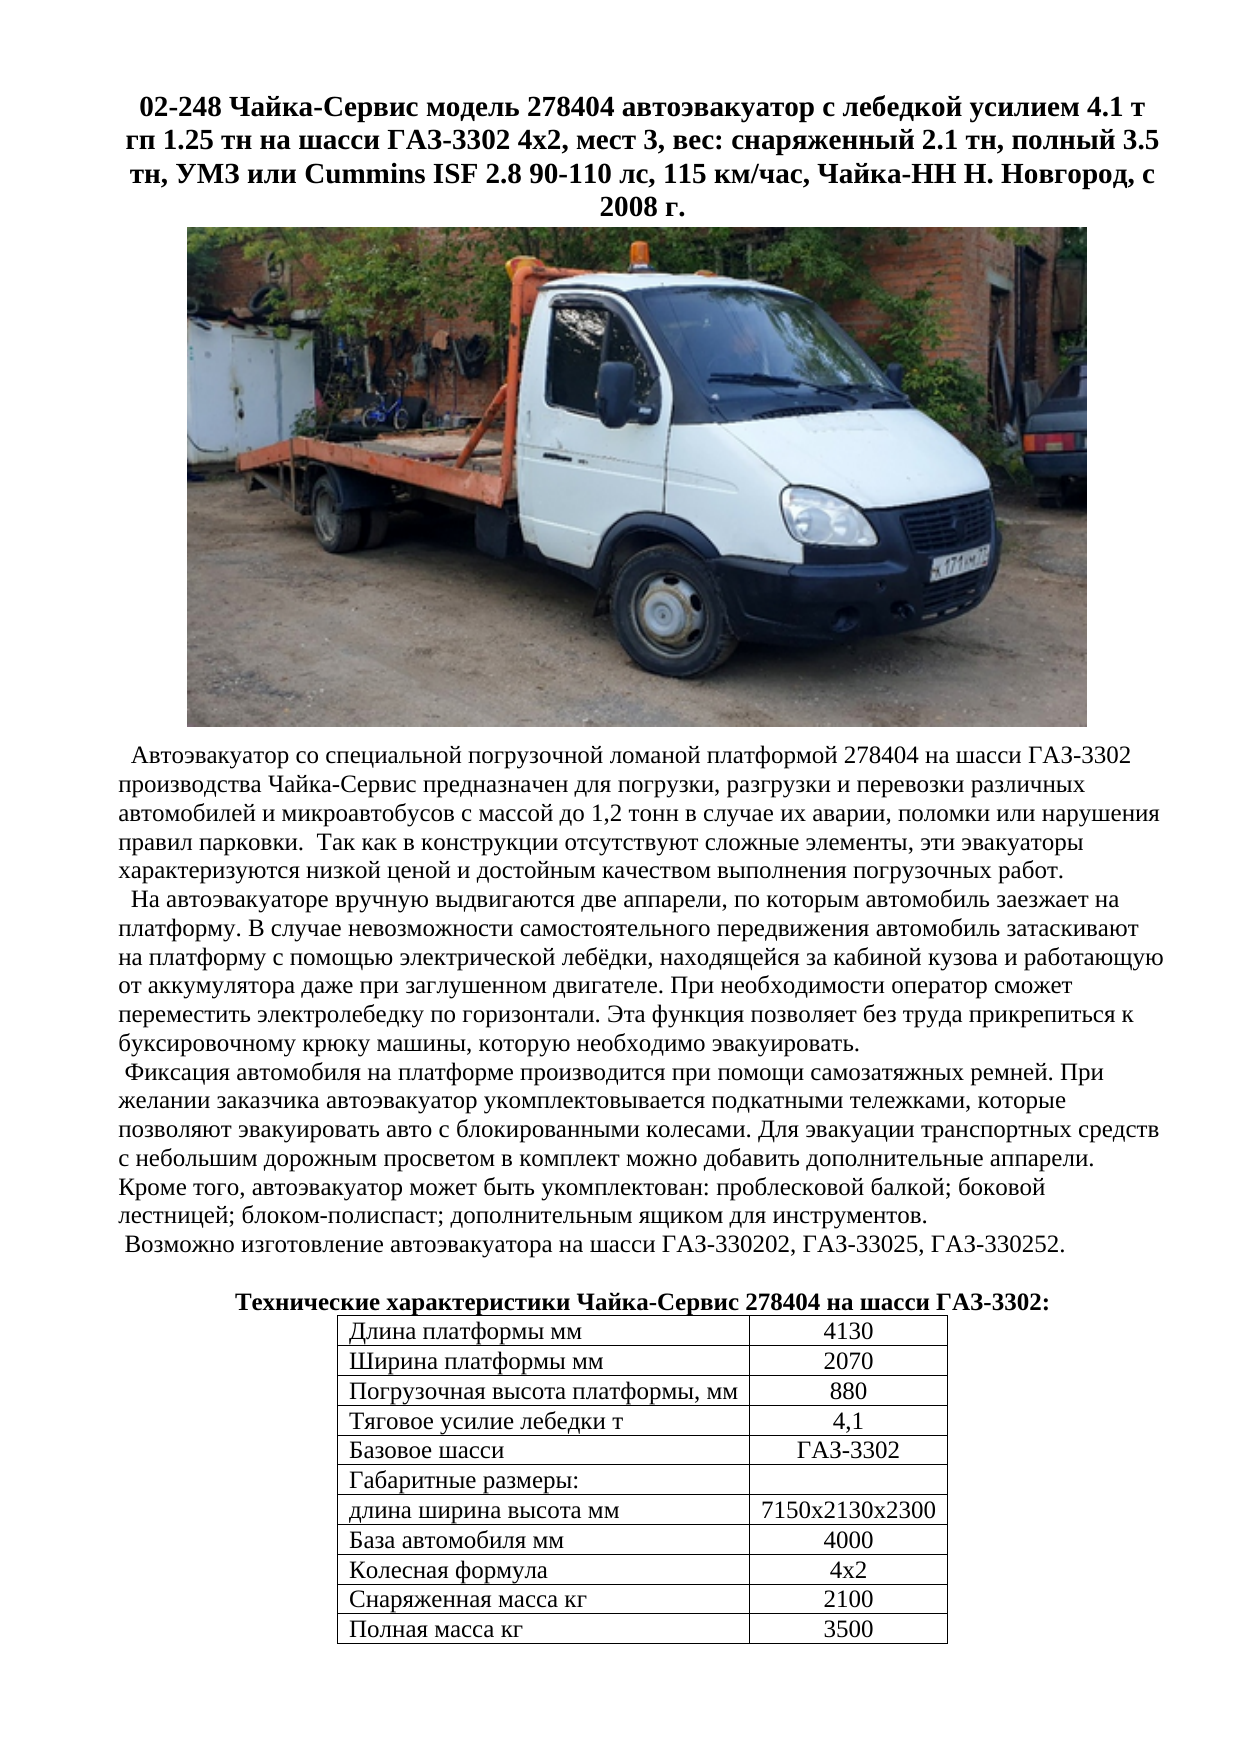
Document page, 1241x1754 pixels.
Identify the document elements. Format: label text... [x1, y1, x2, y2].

table_header Длина платформы мм [338, 1316, 749, 1345]
table_cell 7150х2130х2300 [750, 1495, 947, 1524]
table_cell Габаритные размеры: [338, 1465, 749, 1494]
picture [187, 227, 1087, 727]
table_cell 4х2 [750, 1555, 947, 1583]
text 02-248 Чайка-Сервис модель 278404 автоэвакуатор с лебедкой усилием 4.1 т гп 1.25 тн на шасси ГАЗ-3302 4х2, мест 3, вес: снаряженный 2.1 тн, полный 3.5 тн, УМЗ или Cummins ISF 2.8 90-110 лс, 115 км/час, Чайка-НН Н. Новгород, с 2008 г. [118, 89, 1167, 223]
table_cell Базовое шасси [338, 1436, 749, 1464]
table_cell ГАЗ-3302 [750, 1436, 947, 1464]
table_cell 4000 [750, 1525, 947, 1554]
text Технические характеристики Чайка-Сервис 278404 на шасси ГАЗ-3302: [118, 1287, 1167, 1315]
table_header 4130 [750, 1316, 947, 1345]
text Возможно изготовление автоэвакуатора на шасси ГАЗ-330202, ГАЗ-33025, ГАЗ-330252. [118, 1229, 1167, 1258]
table_cell База автомобиля мм [338, 1525, 749, 1554]
table_cell 4,1 [750, 1406, 947, 1434]
table_cell Снаряженная масса кг [338, 1585, 749, 1613]
table_cell 2100 [750, 1585, 947, 1613]
text Фиксация автомобиля на платформе производится при помощи самозатяжных ремней. При желании заказчика автоэвакуатор укомплектовывается подкатными тележками, которые позволяют эвакуировать авто с блокированными колесами. Для эвакуации транспортных средств с небольшим дорожным просветом в комплект можно добавить дополнительные аппарели. Кроме того, автоэвакуатор может быть укомплектован: проблесковой балкой; боковой лестницей; блоком-полиспаст; дополнительным ящиком для инструментов. [118, 1057, 1167, 1229]
table_cell 880 [750, 1376, 947, 1405]
table_cell 2070 [750, 1346, 947, 1375]
text На автоэвакуаторе вручную выдвигаются две аппарели, по которым автомобиль заезжает на платформу. В случае невозможности самостоятельного передвижения автомобиль затаскивают на платформу с помощью электрической лебёдки, находящейся за кабиной кузова и работающую от аккумулятора даже при заглушенном двигателе. При необходимости оператор сможет переместить электролебедку по горизонтали. Эта функция позволяет без труда прикрепиться к буксировочному крюку машины, которую необходимо эвакуировать. [118, 884, 1167, 1057]
table_cell Погрузочная высота платформы, мм [338, 1376, 749, 1405]
table_cell Ширина платформы мм [338, 1346, 749, 1375]
text Автоэвакуатор со специальной погрузочной ломаной платформой 278404 на шасси ГАЗ-3302 производства Чайка-Сервис предназначен для погрузки, разгрузки и перевозки различных автомобилей и микроавтобусов с массой до 1,2 тонн в случае их аварии, поломки или нарушения правил парковки. Так как в конструкции отсутствуют сложные элементы, эти эвакуаторы характеризуются низкой ценой и достойным качеством выполнения погрузочных работ. [118, 740, 1167, 884]
table_cell Колесная формула [338, 1555, 749, 1583]
table_cell 3500 [750, 1614, 947, 1643]
table_cell длина ширина высота мм [338, 1495, 749, 1524]
table_cell Тяговое усилие лебедки т [338, 1406, 749, 1434]
table_cell Полная масса кг [338, 1614, 749, 1643]
table_cell [750, 1465, 947, 1494]
